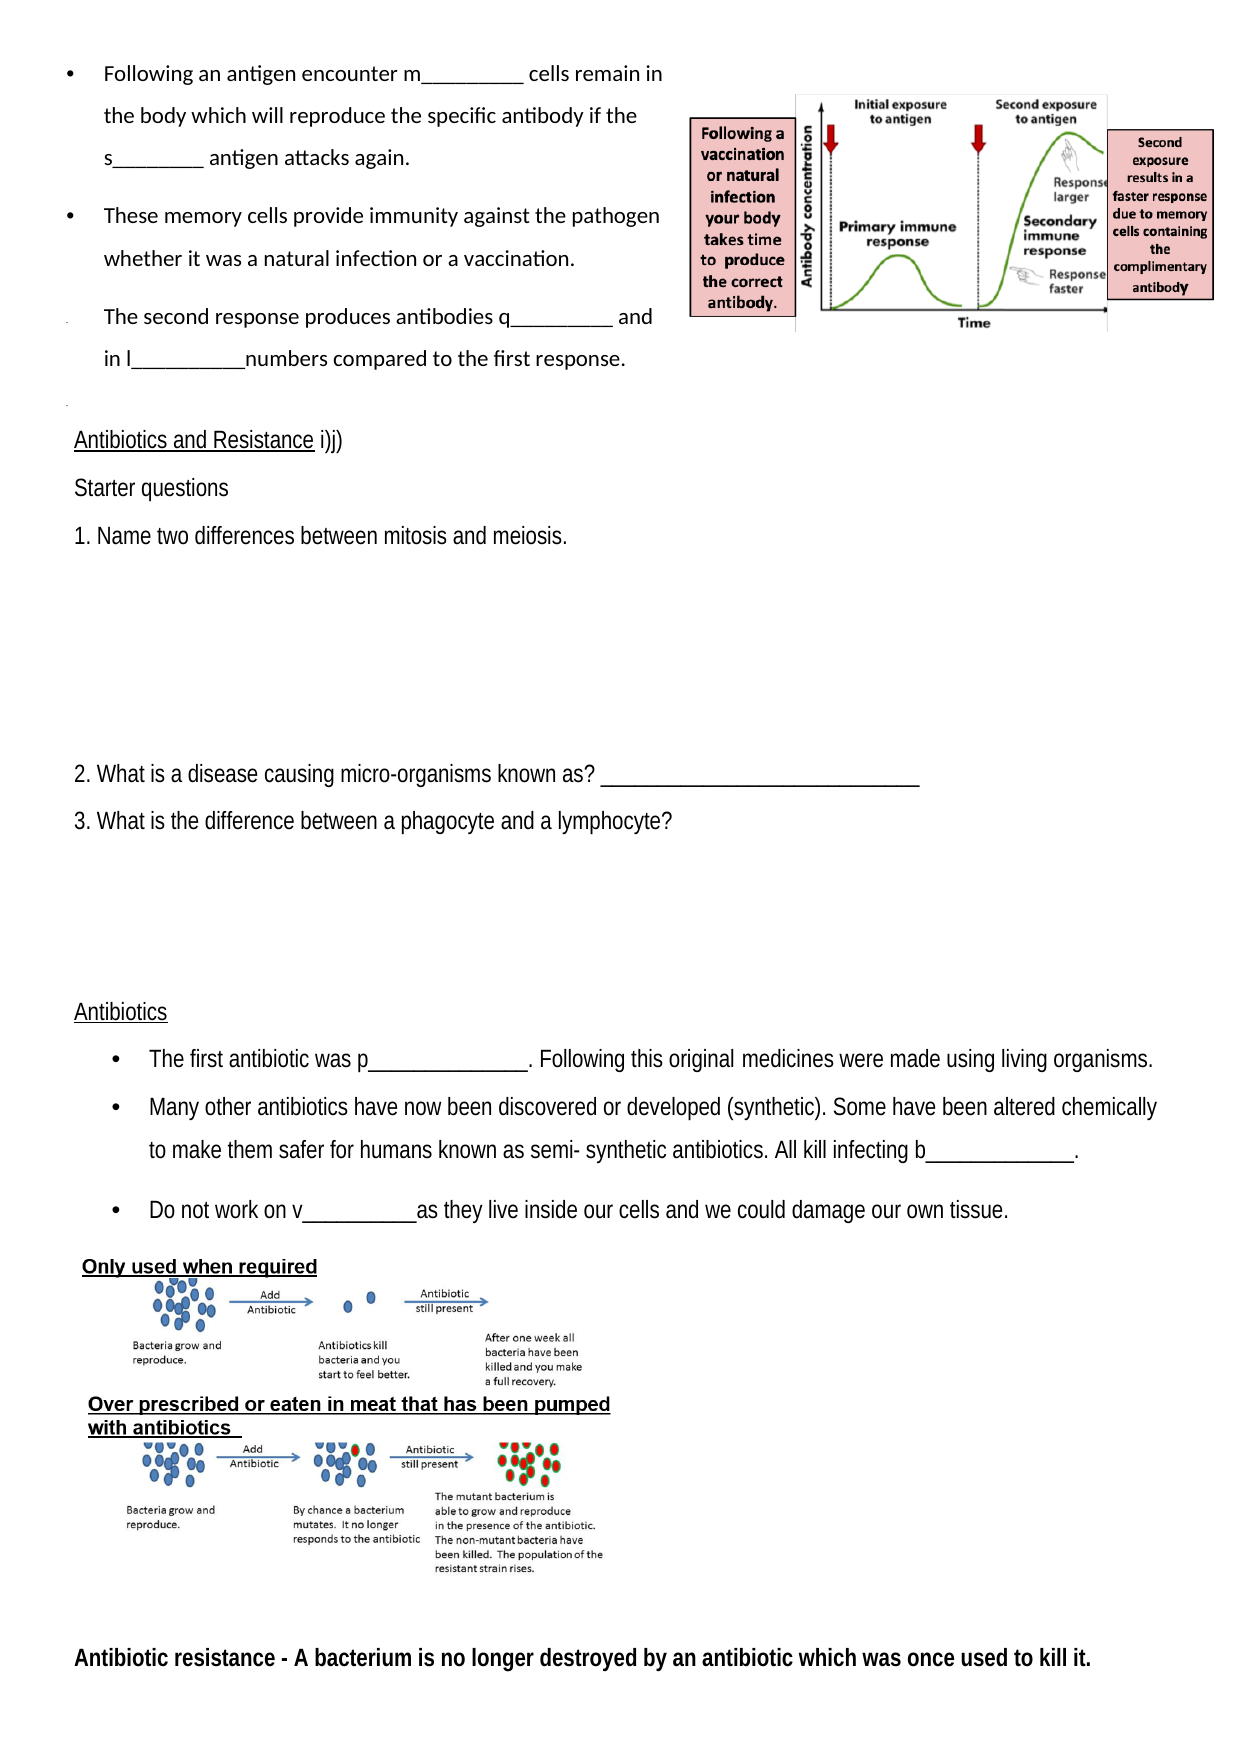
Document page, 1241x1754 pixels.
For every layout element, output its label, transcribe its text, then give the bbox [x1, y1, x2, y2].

list Following an antigen encounter m_________ cells remain in the body which will reproduce the specific antibody if the s________ antigen attacks again. [66, 59, 664, 171]
list These memory cells provide immunity against the pathogen whether it was a natural infection or a vaccination. [66, 202, 664, 272]
text Antibiotic resistance - A bacterium is no longer destroyed by an antibiotic which was once used to kill it. [74, 1643, 1181, 1671]
list Do not work on v__________as they live inside our cells and we could damage our own tissue. [111, 1194, 1181, 1223]
text Starter questions [74, 473, 1181, 502]
picture [688, 94, 1215, 332]
text 3. What is the difference between a phagocyte and a lymphocyte? [74, 806, 1181, 835]
picture [73, 1254, 615, 1577]
list The second response produces antibodies q_________ and in l__________numbers compared to the first response. [66, 302, 664, 372]
text 2. What is a disease causing micro-organisms known as? ____________________________ [74, 759, 1181, 787]
text Antibiotics and Resistance i)j) [74, 425, 1181, 454]
list The first antibiotic was p______________. Following this original medicines were made using living organisms. [111, 1044, 1181, 1073]
text 1. Name two differences between mitosis and meiosis. [74, 521, 1181, 549]
text Antibiotics [74, 997, 1181, 1025]
list Many other antibiotics have now been discovered or developed (synthetic). Some have been altered chemically to make them safer for humans known as semi- synthetic antibiotics. All kill infecting b_____________. [111, 1092, 1181, 1164]
